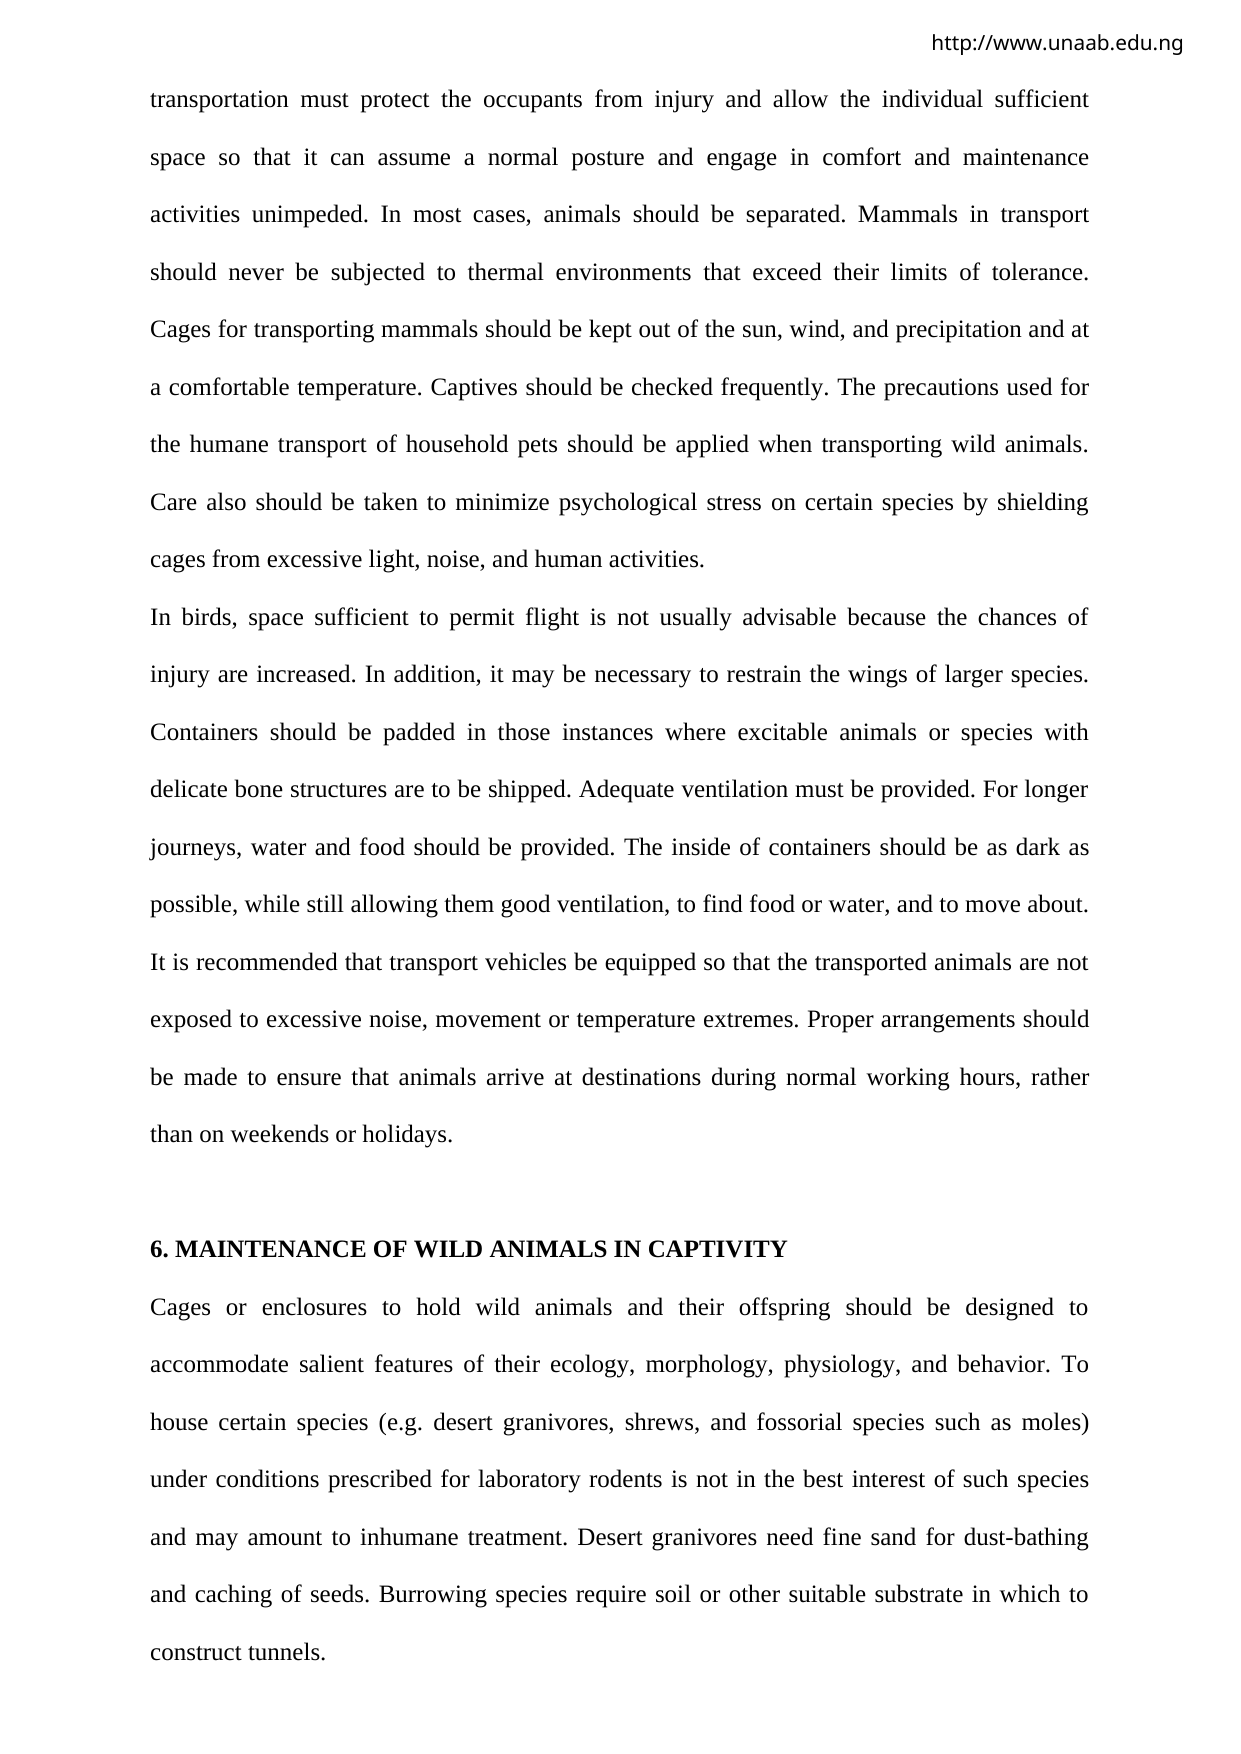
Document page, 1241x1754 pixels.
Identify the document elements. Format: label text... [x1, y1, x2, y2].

text In birds, space sufficient to permit flight is not usually advisable because the chances of injury are increased. In addition, it may be necessary to restrain the wings of larger species. Containers should be padded in those instances where excitable animals or species with delicate bone structures are to be shipped. Adequate ventilation must be provided. For longer journeys, water and food should be provided. The inside of containers should be as dark as possible, while still allowing them good ventilation, to find food or water, and to move about. It is recommended that transport vehicles be equipped so that the transported animals are not exposed to excessive noise, movement or temperature extremes. Proper arrangements should be made to ensure that animals arrive at destinations during normal working hours, rather than on weekends or holidays. [150, 602, 1090, 1148]
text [150, 84, 1090, 573]
text 6. MAINTENANCE OF WILD ANIMALS IN CAPTIVITY [150, 1234, 1090, 1263]
text Cages or enclosures to hold wild animals and their offspring should be designed to accommodate salient features of their ecology, morphology, physiology, and behavior. To house certain species (e.g. desert granivores, shrews, and fossorial species such as moles) under conditions prescribed for laboratory rodents is not in the best interest of such species and may amount to inhumane treatment. Desert granivores need fine sand for dust-bathing and caching of seeds. Burrowing species require soil or other suitable substrate in which to construct tunnels. [150, 1292, 1090, 1666]
